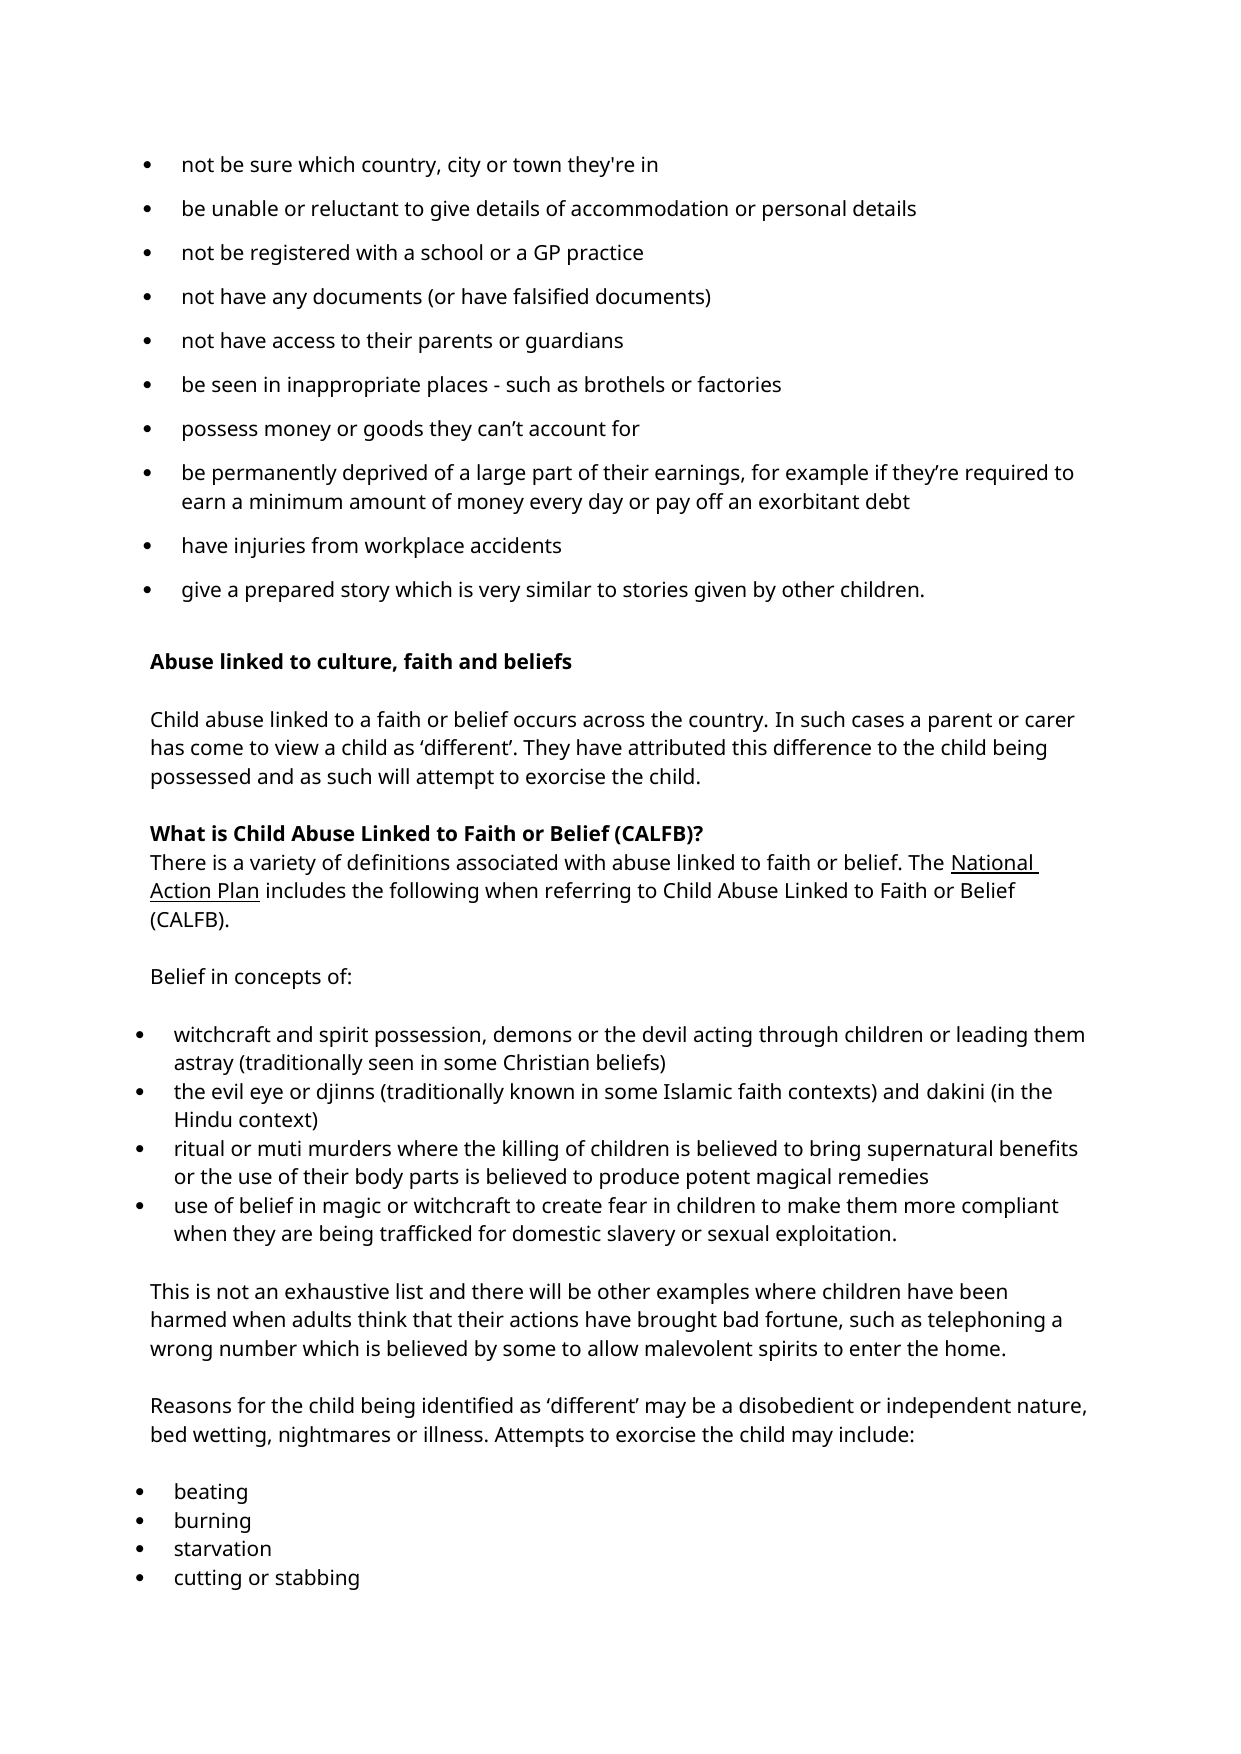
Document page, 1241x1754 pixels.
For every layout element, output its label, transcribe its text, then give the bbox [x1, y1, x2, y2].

list starvation [136, 1534, 1090, 1563]
text What is Child Abuse Linked to Faith or Belief (CALFB)? There is a variety of definitions associated with abuse linked to faith or belief. The National Action Plan includes the following when referring to Child Abuse Linked to Faith or Belief (CALFB). [150, 819, 1090, 933]
list beating [136, 1477, 1090, 1506]
list use of belief in magic or witchcraft to create fear in children to make them more compliant when they are being trafficked for domestic slavery or sexual exploitation. [136, 1191, 1090, 1248]
list cutting or stabbing [136, 1563, 1090, 1591]
text Belief in concepts of: [150, 962, 1090, 991]
list possess money or goods they can’t account for [144, 414, 1090, 443]
list burning [136, 1506, 1090, 1534]
list be unable or reluctant to give details of accommodation or personal details [144, 194, 1090, 222]
text Abuse linked to culture, faith and beliefs [150, 647, 1090, 676]
list witchcraft and spirit possession, demons or the devil acting through children or leading them astray (traditionally seen in some Christian beliefs) [136, 1020, 1090, 1077]
list ritual or muti murders where the killing of children is believed to bring supernatural benefits or the use of their body parts is believed to produce potent magical remedies [136, 1134, 1090, 1191]
list not be registered with a school or a GP practice [144, 238, 1090, 267]
text Child abuse linked to a faith or belief occurs across the country. In such cases a parent or carer has come to view a child as ‘different’. They have attributed this difference to the child being possessed and as such will attempt to exorcise the child. [150, 705, 1090, 790]
list be seen in inappropriate places - such as brothels or factories [144, 370, 1090, 399]
list not have access to their parents or guardians [144, 326, 1090, 355]
text Reasons for the child being identified as ‘different’ may be a disobedient or independent nature, bed wetting, nightmares or illness. Attempts to exorcise the child may include: [150, 1391, 1090, 1448]
list give a prepared story which is very similar to stories given by other children. [144, 575, 1090, 603]
list not have any documents (or have falsified documents) [144, 282, 1090, 311]
list have injuries from workplace accidents [144, 531, 1090, 559]
list the evil eye or djinns (traditionally known in some Islamic faith contexts) and dakini (in the Hindu context) [136, 1077, 1090, 1134]
list not be sure which country, city or town they're in [144, 150, 1090, 178]
list be permanently deprived of a large part of their earnings, for example if they’re required to earn a minimum amount of money every day or pay off an exorbitant debt [144, 458, 1090, 515]
text This is not an exhaustive list and there will be other examples where children have been harmed when adults think that their actions have brought bad fortune, such as telephoning a wrong number which is believed by some to allow malevolent spirits to enter the home. [150, 1277, 1090, 1362]
